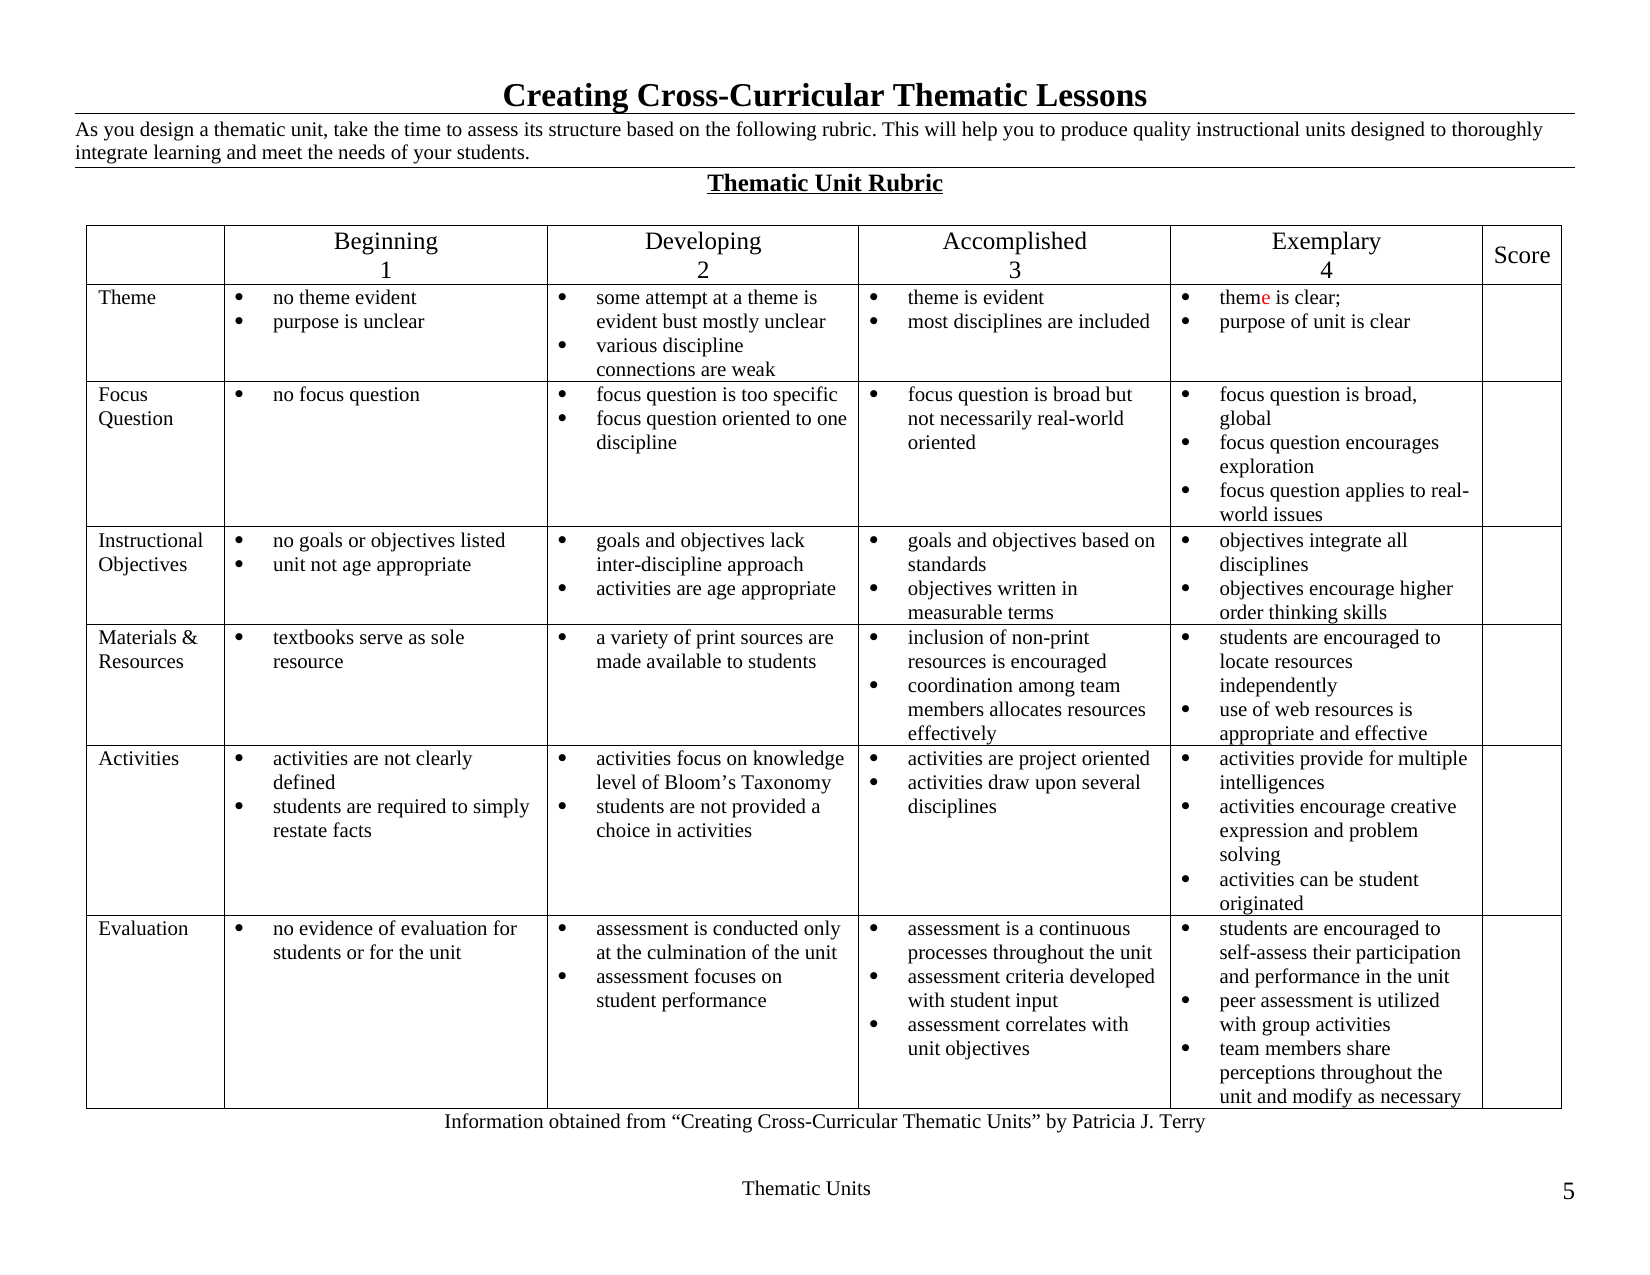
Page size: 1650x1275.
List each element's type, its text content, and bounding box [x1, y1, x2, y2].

text Information obtained from “Creating Cross-Curricular Thematic Units” by Patricia J. Terry [75, 1109, 1575, 1133]
table_cell activities are project oriented activities draw upon several disciplines [859, 746, 1170, 914]
table_cell Evaluation [87, 916, 224, 1108]
table_header Beginning 1 [225, 226, 547, 284]
table_cell inclusion of non-print resources is encouraged coordination among team members allocates resources effectively [859, 625, 1170, 745]
table_cell some attempt at a theme is evident bust mostly unclear various discipline connections are weak [548, 285, 858, 381]
table_cell a variety of print sources are made available to students [548, 625, 858, 745]
text As you design a thematic unit, take the time to assess its structure based on the following rubric. This will help you to produce quality instructional units designed to thoroughly integrate learning and meet the needs of your students. [75, 114, 1575, 167]
table_cell no evidence of evaluation for students or for the unit [225, 916, 547, 1108]
table_cell [1483, 746, 1561, 914]
table_cell theme is clear; purpose of unit is clear [1171, 285, 1482, 381]
table_cell activities are not clearly defined students are required to simply restate facts [225, 746, 547, 914]
table_cell [1483, 625, 1561, 745]
table_cell [1483, 382, 1561, 526]
table_cell focus question is too specific focus question oriented to one discipline [548, 382, 858, 526]
table_cell assessment is conducted only at the culmination of the unit assessment focuses on student performance [548, 916, 858, 1108]
table_cell focus question is broad but not necessarily real-world oriented [859, 382, 1170, 526]
table_cell students are encouraged to locate resources independently use of web resources is appropriate and effective [1171, 625, 1482, 745]
table_cell no focus question [225, 382, 547, 526]
table_cell students are encouraged to self-assess their participation and performance in the unit peer assessment is utilized with group activities team members share perceptions throughout the unit and modify as necessary [1171, 916, 1482, 1108]
table_cell activities provide for multiple intelligences activities encourage creative expression and problem solving activities can be student originated [1171, 746, 1482, 914]
text Thematic Unit Rubric [75, 168, 1575, 225]
table_cell [1483, 285, 1561, 381]
table_cell Materials & Resources [87, 625, 224, 745]
table_header Accomplished 3 [859, 226, 1170, 284]
table_header Score [1483, 226, 1561, 284]
table_cell assessment is a continuous processes throughout the unit assessment criteria developed with student input assessment correlates with unit objectives [859, 916, 1170, 1108]
text Creating Cross-Curricular Thematic Lessons [75, 75, 1575, 113]
table_cell activities focus on knowledge level of Bloom’s Taxonomy students are not provided a choice in activities [548, 746, 858, 914]
table_cell focus question is broad, global focus question encourages exploration focus question applies to real-world issues [1171, 382, 1482, 526]
table_cell [1483, 527, 1561, 624]
table_header [87, 226, 224, 284]
table_cell objectives integrate all disciplines objectives encourage higher order thinking skills [1171, 527, 1482, 624]
table_header Developing 2 [548, 226, 858, 284]
table_cell Focus Question [87, 382, 224, 526]
table_cell textbooks serve as sole resource [225, 625, 547, 745]
table_header Exemplary 4 [1171, 226, 1482, 284]
table_cell no goals or objectives listed unit not age appropriate [225, 527, 547, 624]
table_cell Theme [87, 285, 224, 381]
table_cell theme is evident most disciplines are included [859, 285, 1170, 381]
table_cell no theme evident purpose is unclear [225, 285, 547, 381]
table_cell Activities [87, 746, 224, 914]
table_cell goals and objectives based on standards objectives written in measurable terms [859, 527, 1170, 624]
table_cell goals and objectives lack inter-discipline approach activities are age appropriate [548, 527, 858, 624]
table_cell Instructional Objectives [87, 527, 224, 624]
table_cell [1483, 916, 1561, 1108]
